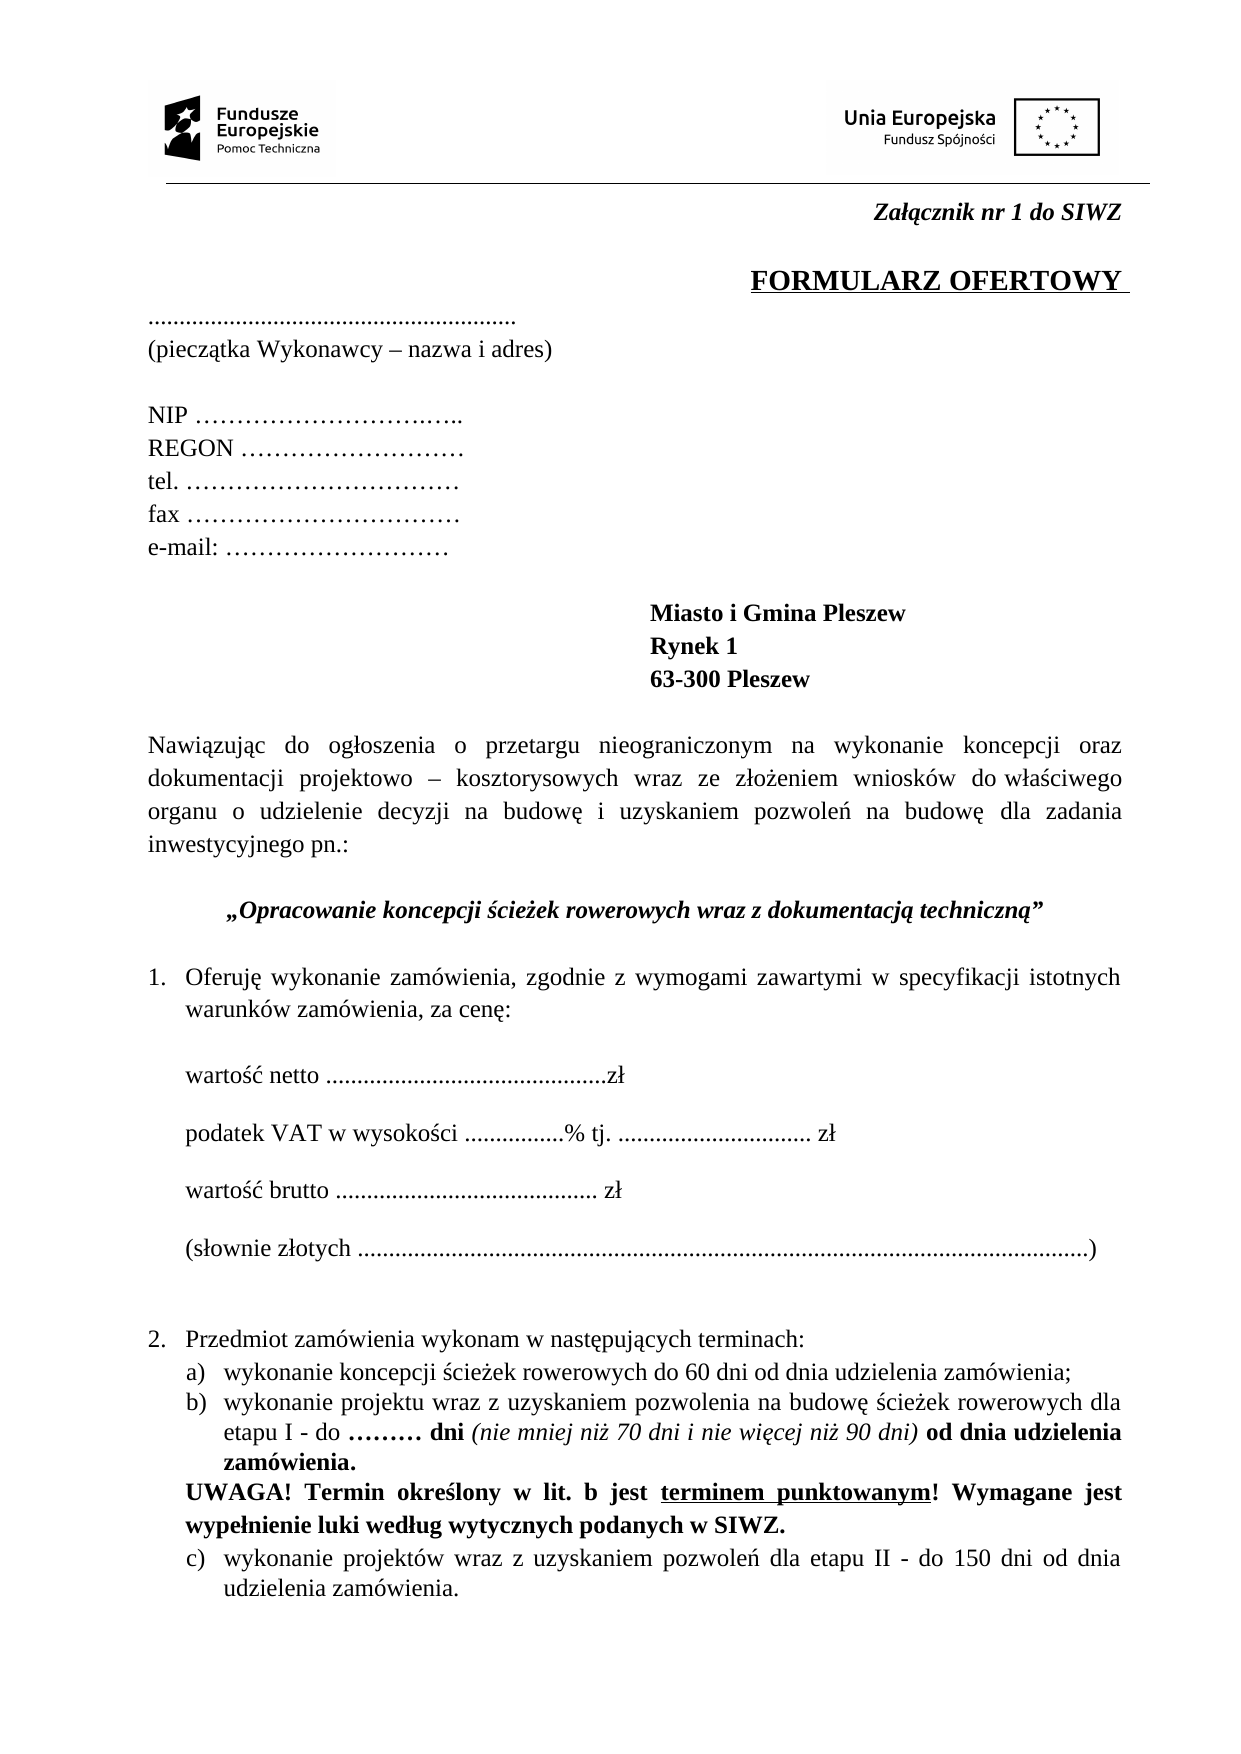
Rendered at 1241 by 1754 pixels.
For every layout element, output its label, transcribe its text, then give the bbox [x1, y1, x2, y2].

text (słownie złotych .....................................................................................................................) [185, 1233, 1122, 1262]
text wartość netto .............................................zł [185, 1061, 1122, 1089]
list wykonanie koncepcji ścieżek rowerowych do 60 dni od dnia udzielenia zamówienia; [186, 1357, 1122, 1385]
text Miasto i Gmina Pleszew [148, 598, 1122, 627]
text ........................................................... [148, 301, 1122, 330]
text NIP ……………………….….. [148, 400, 1122, 429]
list wykonanie projektów wraz z uzyskaniem pozwoleń dla etapu II - do 150 dni od dnia udzielenia zamówienia. [186, 1543, 1122, 1602]
text Rynek 1 [148, 631, 1122, 660]
picture [826, 80, 1119, 175]
text 63-300 Pleszew [148, 664, 1122, 693]
text wartość brutto .......................................... zł [185, 1176, 1122, 1204]
text (pieczątka Wykonawcy – nazwa i adres) [148, 334, 1122, 363]
text UWAGA! Termin określony w lit. b jest terminem punktowanym! Wymagane jest wypełnienie luki według wytycznych podanych w SIWZ. [185, 1477, 1122, 1539]
text FORMULARZ OFERTOWY [148, 263, 1122, 296]
text „Opracowanie koncepcji ścieżek rowerowych wraz z dokumentacją techniczną” [148, 896, 1122, 924]
text Załącznik nr 1 do SIWZ [148, 197, 1122, 225]
picture [147, 80, 337, 177]
text Nawiązując do ogłoszenia o przetargu nieograniczonym na wykonanie koncepcji oraz dokumentacji projektowo – kosztorysowych wraz ze złożeniem wniosków do właściwego organu o udzielenie decyzji na budowę i uzyskaniem pozwoleń na budowę dla zadania inwestycyjnego pn.: [148, 730, 1122, 858]
list Oferuję wykonanie zamówienia, zgodnie z wymogami zawartymi w specyfikacji istotnych warunków zamówienia, za cenę: [148, 962, 1122, 1023]
text REGON ……………………… [148, 433, 1122, 462]
list wykonanie projektu wraz z uzyskaniem pozwolenia na budowę ścieżek rowerowych dla etapu I - do ……… dni (nie mniej niż 70 dni i nie więcej niż 90 dni) od dnia udzielenia zamówienia. [186, 1387, 1122, 1476]
text e-mail: ……………………… [148, 532, 1122, 561]
text fax …………………………… [148, 499, 1122, 528]
text tel. …………………………… [148, 466, 1122, 495]
list Przedmiot zamówienia wykonam w następujących terminach: [148, 1324, 1122, 1352]
text podatek VAT w wysokości ................% tj. ............................... zł [185, 1118, 1122, 1147]
